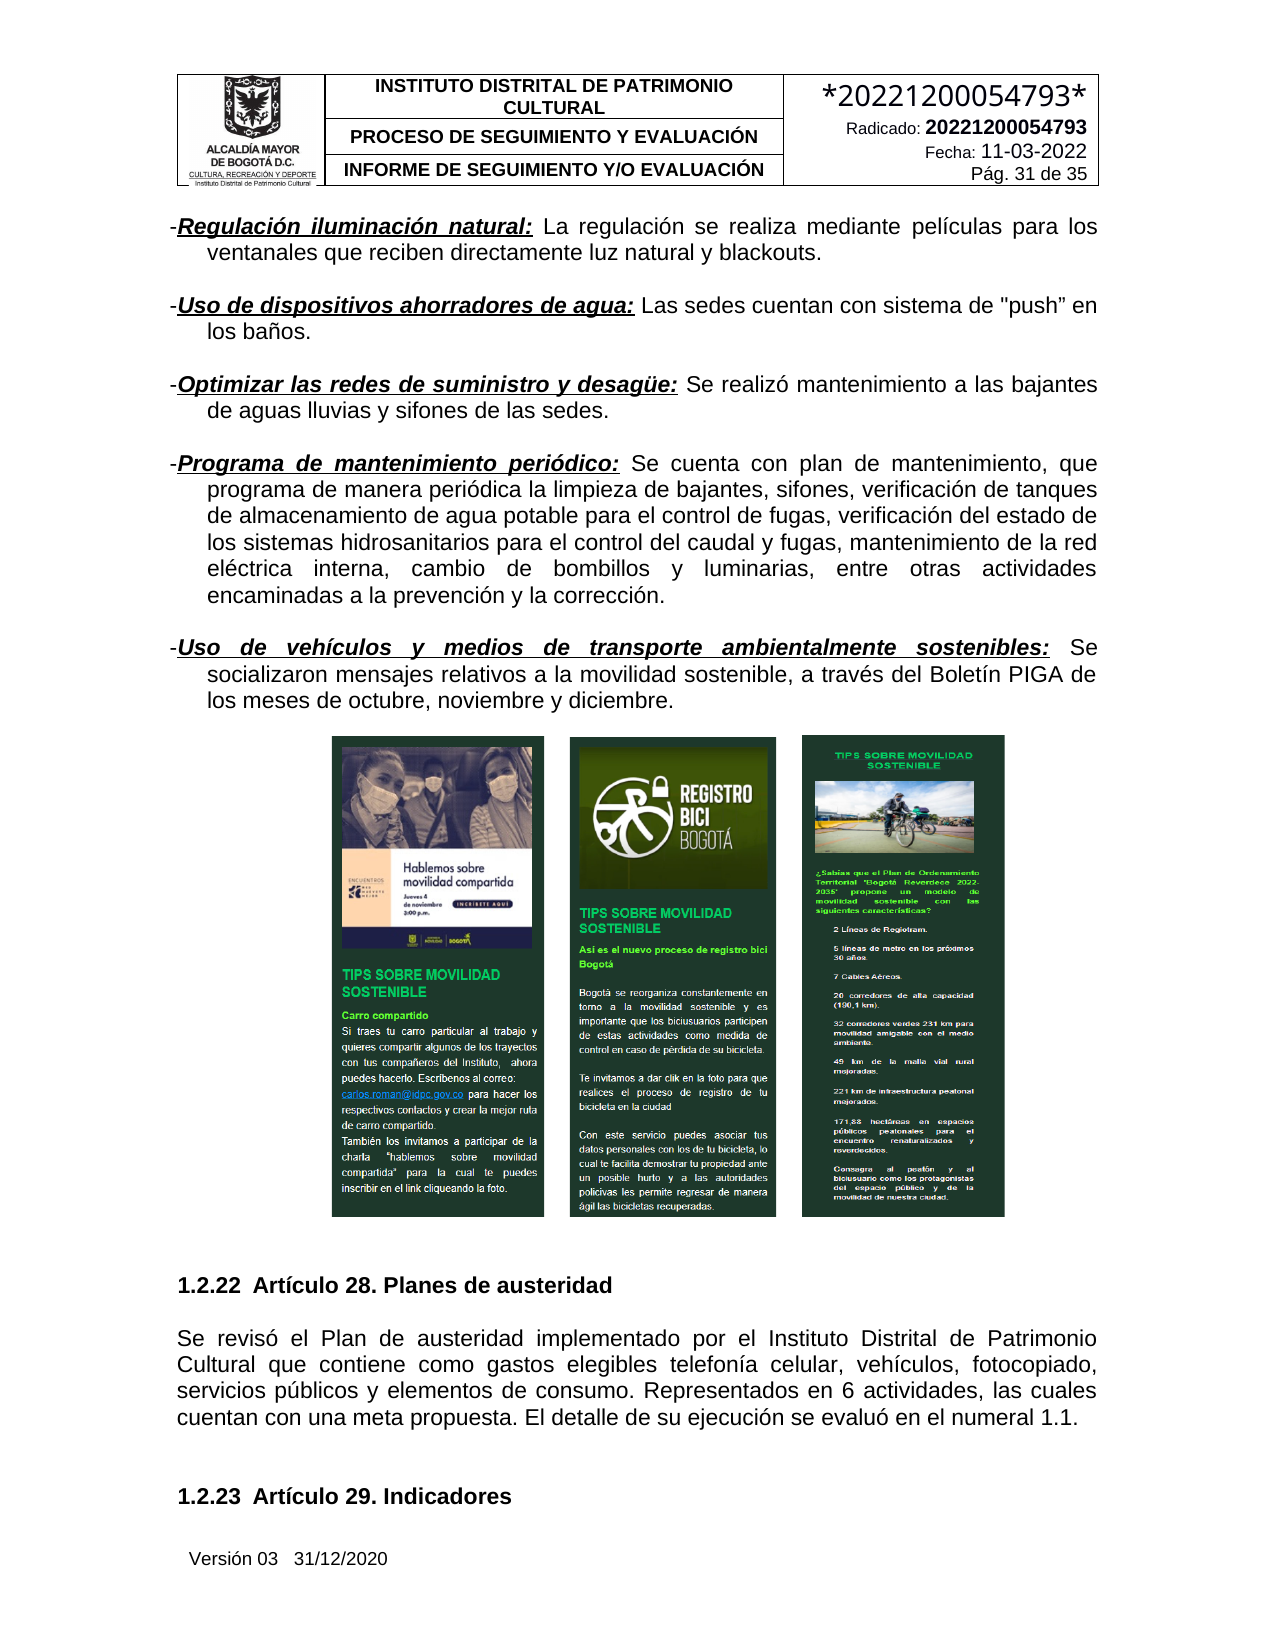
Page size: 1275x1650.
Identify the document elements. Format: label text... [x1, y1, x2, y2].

list Artículo 28. Planes de austeridad [177, 1272, 1098, 1298]
picture [801, 735, 1005, 1217]
picture [331, 736, 545, 1217]
list Regulación iluminación natural: La regulación se realiza mediante películas para los ventanales que reciben directamente luz natural y blackouts. [169, 213, 1098, 265]
list Uso de dispositivos ahorradores de agua: Las sedes cuentan con sistema de "push” en los baños. [169, 292, 1098, 344]
list Programa de mantenimiento periódico: Se cuenta con plan de mantenimiento, que programa de manera periódica la limpieza de bajantes, sifones, verificación de tanques de almacenamiento de agua potable para el control de fugas, verificación del estado de los sistemas hidrosanitarios para el control del caudal y fugas, mantenimiento de la red eléctrica interna, cambio de bombillos y luminarias, entre otras actividades encaminadas a la prevención y la corrección. [169, 450, 1098, 608]
list Optimizar las redes de suministro y desagüe: Se realizó mantenimiento a las bajantes de aguas lluvias y sifones de las sedes. [169, 371, 1098, 423]
list Artículo 29. Indicadores [177, 1483, 1098, 1509]
picture [188, 75, 317, 186]
picture [569, 737, 777, 1217]
text Se revisó el Plan de austeridad implementado por el Instituto Distrital de Patrimonio Cultural que contiene como gastos elegibles telefonía celular, vehículos, fotocopiado, servicios públicos y elementos de consumo. Representados en 6 actividades, las cuales cuentan con una meta propuesta. El detalle de su ejecución se evaluó en el numeral 1.1. [177, 1324, 1098, 1430]
list Uso de vehículos y medios de transporte ambientalmente sostenibles: Se socializaron mensajes relativos a la movilidad sostenible, a través del Boletín PIGA de los meses de octubre, noviembre y diciembre. [169, 634, 1098, 713]
